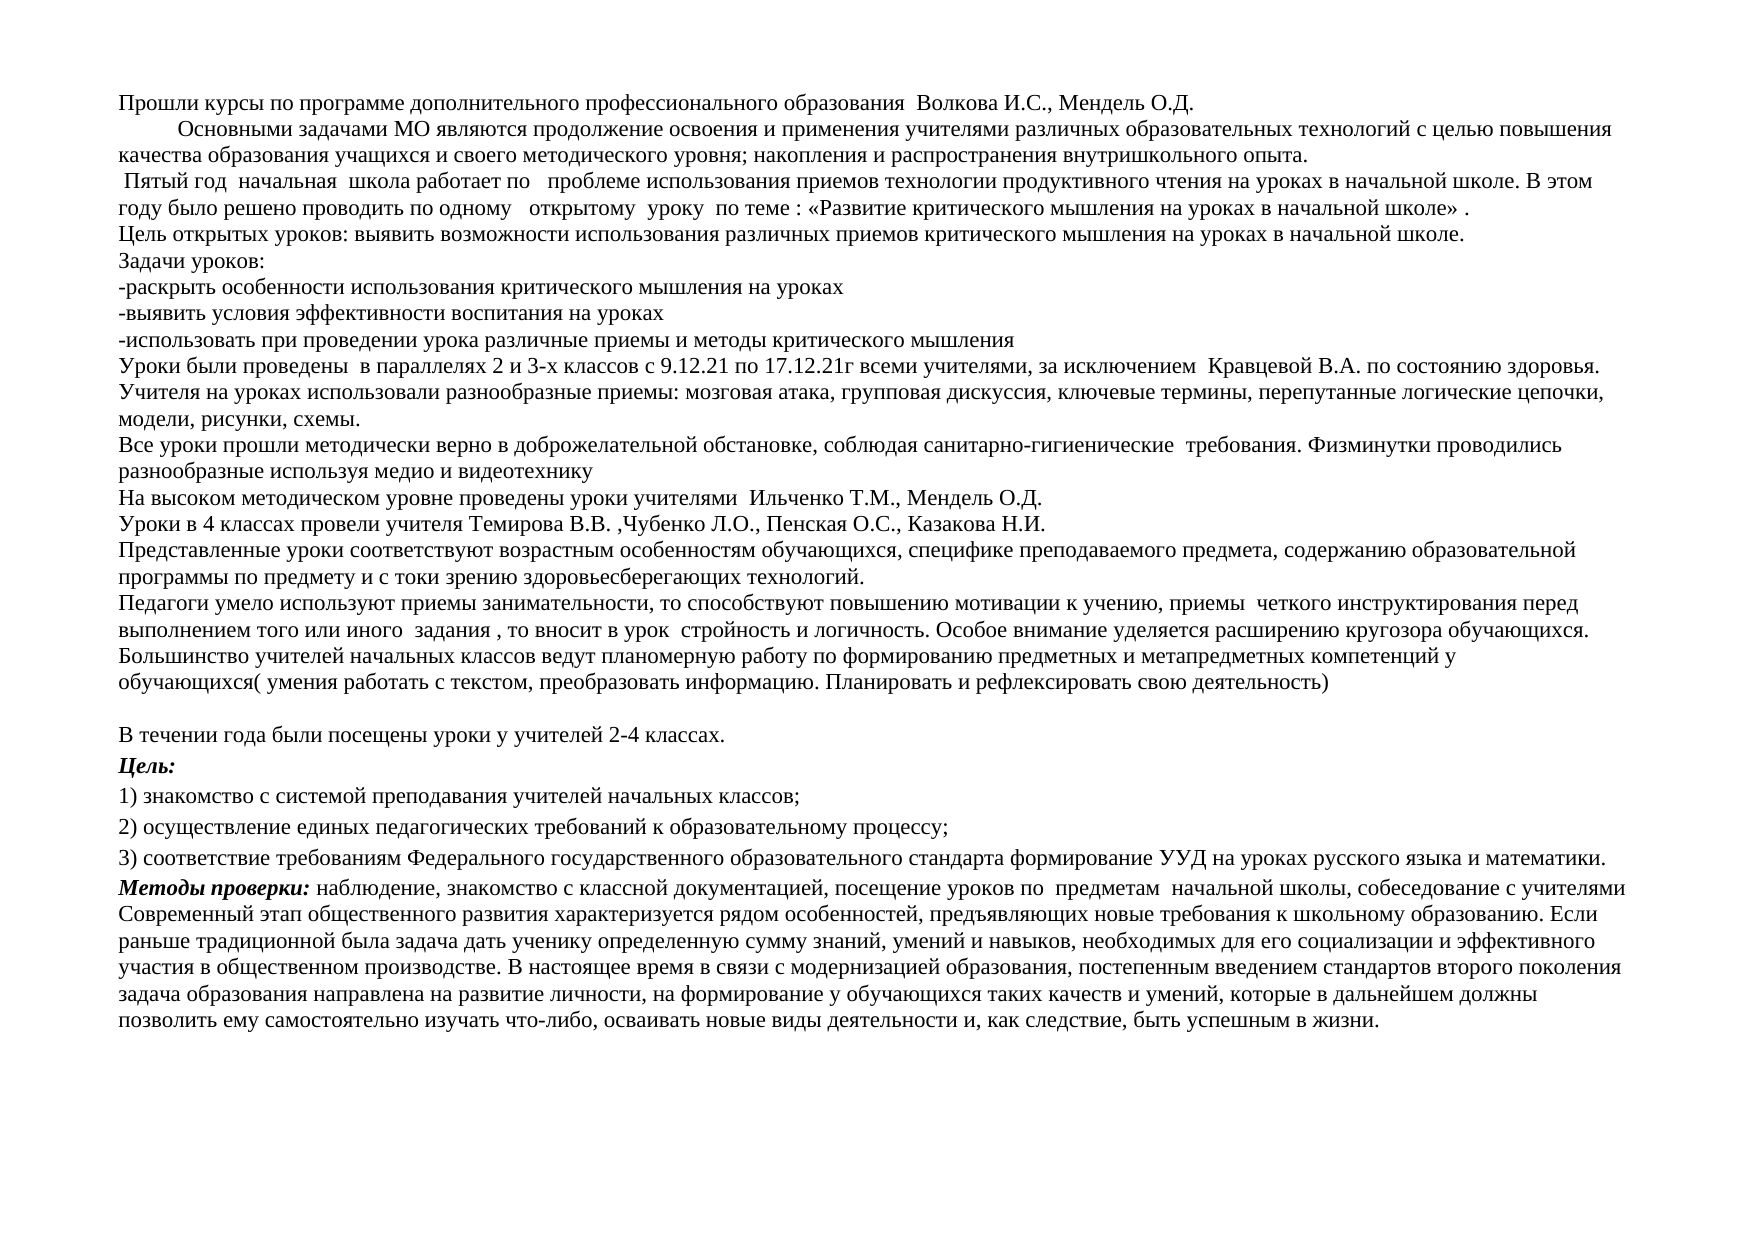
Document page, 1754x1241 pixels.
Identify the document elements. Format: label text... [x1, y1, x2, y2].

text В течении года были посещены уроки у учителей 2-4 классах. [118, 721, 1636, 747]
text Цель открытых уроков: выявить возможности использования различных приемов критического мышления на уроках в начальной школе. [118, 220, 1636, 247]
text Основными задачами МО являются продолжение освоения и применения учителями различных образовательных технологий с целью повышения качества образования учащихся и своего методического уровня; накопления и распространения внутришкольного опыта. [118, 115, 1636, 168]
text Прошли курсы по программе дополнительного профессионального образования Волкова И.С., Мендель О.Д. [118, 88, 1636, 115]
text -раскрыть особенности использования критического мышления на уроках [118, 273, 1636, 299]
text Современный этап общественного развития характеризуется рядом особенностей, предъявляющих новые требования к школьному образованию. Если раньше традиционной была задача дать ученику определенную сумму знаний, умений и навыков, необходимых для его социализации и эффективного участия в общественном производстве. В настоящее время в связи с модернизацией образования, постепенным введением стандартов второго поколения задача образования направлена на развитие личности, на формирование у обучающихся таких качеств и умений, которые в дальнейшем должны позволить ему самостоятельно изучать что-либо, осваивать новые виды деятельности и, как следствие, быть успешным в жизни. [118, 901, 1636, 1032]
text Уроки были проведены в параллелях 2 и 3-х классов с 9.12.21 по 17.12.21г всеми учителями, за исключением Кравцевой В.А. по состоянию здоровья. [118, 352, 1636, 378]
text 2) осуществление единых педагогических требований к образовательному процессу; [118, 809, 1636, 839]
text На высоком методическом уровне проведены уроки учителями Ильченко Т.М., Мендель О.Д. [118, 484, 1636, 510]
text Уроки в 4 классах провели учителя Темирова В.В. ,Чубенко Л.О., Пенская О.С., Казакова Н.И. [118, 510, 1636, 537]
text 1) знакомство с системой преподавания учителей начальных классов; [118, 778, 1636, 809]
text Пятый год начальная школа работает по проблеме использования приемов технологии продуктивного чтения на уроках в начальной школе. В этом году было решено проводить по одному открытому уроку по теме : «Развитие критического мышления на уроках в начальной школе» . [118, 168, 1636, 220]
text -выявить условия эффективности воспитания на уроках [118, 299, 1636, 326]
text Цель: [118, 747, 1636, 778]
text Представленные уроки соответствуют возрастным особенностям обучающихся, специфике преподаваемого предмета, содержанию образовательной программы по предмету и с токи зрению здоровьесберегающих технологий. [118, 537, 1636, 589]
text 3) соответствие требованиям Федерального государственного образовательного стандарта формирование УУД на уроках русского языка и математики. [118, 839, 1636, 870]
text Все уроки прошли методически верно в доброжелательной обстановке, соблюдая санитарно-гигиенические требования. Физминутки проводились разнообразные используя медио и видеотехнику [118, 431, 1636, 484]
text Методы проверки: наблюдение, знакомство с классной документацией, посещение уроков по предметам начальной школы, собеседование с учителями [118, 870, 1636, 901]
text Учителя на уроках использовали разнообразные приемы: мозговая атака, групповая дискуссия, ключевые термины, перепутанные логические цепочки, модели, рисунки, схемы. [118, 378, 1636, 431]
text -использовать при проведении урока различные приемы и методы критического мышления [118, 326, 1636, 352]
text Большинство учителей начальных классов ведут планомерную работу по формированию предметных и метапредметных компетенций у обучающихся( умения работать с текстом, преобразовать информацию. Планировать и рефлексировать свою деятельность) [118, 642, 1636, 695]
text Педагоги умело используют приемы занимательности, то способствуют повышению мотивации к учению, приемы четкого инструктирования перед выполнением того или иного задания , то вносит в урок стройность и логичность. Особое внимание уделяется расширению кругозора обучающихся. [118, 589, 1636, 642]
text Задачи уроков: [118, 247, 1636, 273]
